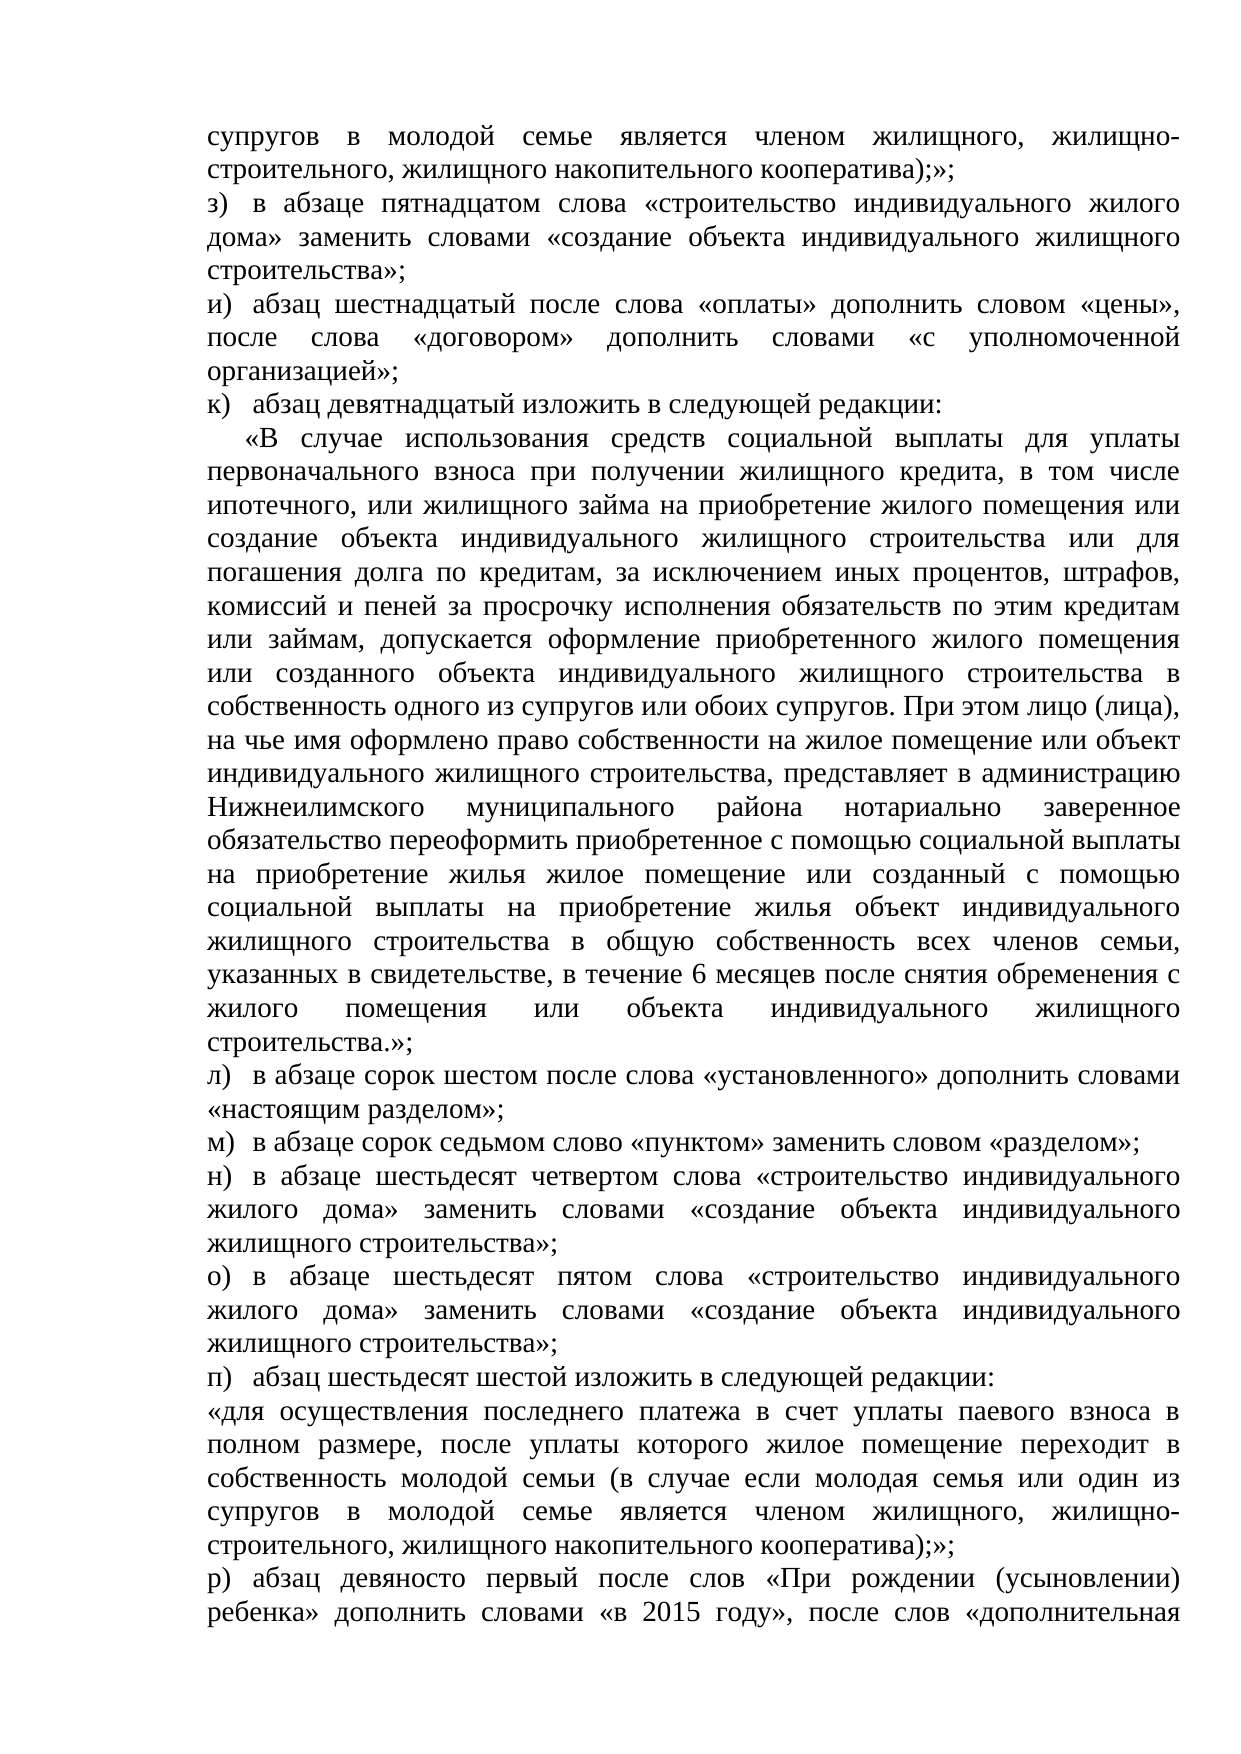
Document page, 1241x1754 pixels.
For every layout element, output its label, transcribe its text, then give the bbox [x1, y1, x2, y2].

list в абзаце сорок седьмом слово «пунктом» заменить словом «разделом»; [207, 1124, 1181, 1158]
list в абзаце пятнадцатом слова «строительство индивидуального жилого дома» заменить словами «создание объекта индивидуального жилищного строительства»; [207, 185, 1181, 286]
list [207, 1560, 1181, 1627]
text «В случае использования средств социальной выплаты для уплаты первоначального взноса при получении жилищного кредита, в том числе ипотечного, или жилищного займа на приобретение жилого помещения или создание объекта индивидуального жилищного строительства или для погашения долга по кредитам, за исключением иных процентов, штрафов, комиссий и пеней за просрочку исполнения обязательств по этим кредитам или займам, допускается оформление приобретенного жилого помещения или созданного объекта индивидуального жилищного строительства в собственность одного из супругов или обоих супругов. При этом лицо (лица), на чье имя оформлено право собственности на жилое помещение или объект индивидуального жилищного строительства, представляет в администрацию Нижнеилимского муниципального района нотариально заверенное обязательство переоформить приобретенное с помощью социальной выплаты на приобретение жилья жилое помещение или созданный с помощью социальной выплаты на приобретение жилья объект индивидуального жилищного строительства в общую собственность всех членов семьи, указанных в свидетельстве, в течение 6 месяцев после снятия обременения с жилого помещения или объекта индивидуального жилищного строительства.»; [207, 420, 1181, 1057]
list абзац девятнадцатый изложить в следующей редакции: [207, 386, 1181, 420]
list в абзаце шестьдесят пятом слова «строительство индивидуального жилого дома» заменить словами «создание объекта индивидуального жилищного строительства»; [207, 1258, 1181, 1359]
list абзац шестьдесят шестой изложить в следующей редакции: [207, 1359, 1181, 1393]
list в абзаце сорок шестом после слова «установленного» дополнить словами «настоящим разделом»; [207, 1057, 1181, 1124]
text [207, 118, 1181, 185]
list абзац шестнадцатый после слова «оплаты» дополнить словом «цены», после слова «договором» дополнить словами «с уполномоченной организацией»; [207, 286, 1181, 386]
list в абзаце шестьдесят четвертом слова «строительство индивидуального жилого дома» заменить словами «создание объекта индивидуального жилищного строительства»; [207, 1158, 1181, 1258]
